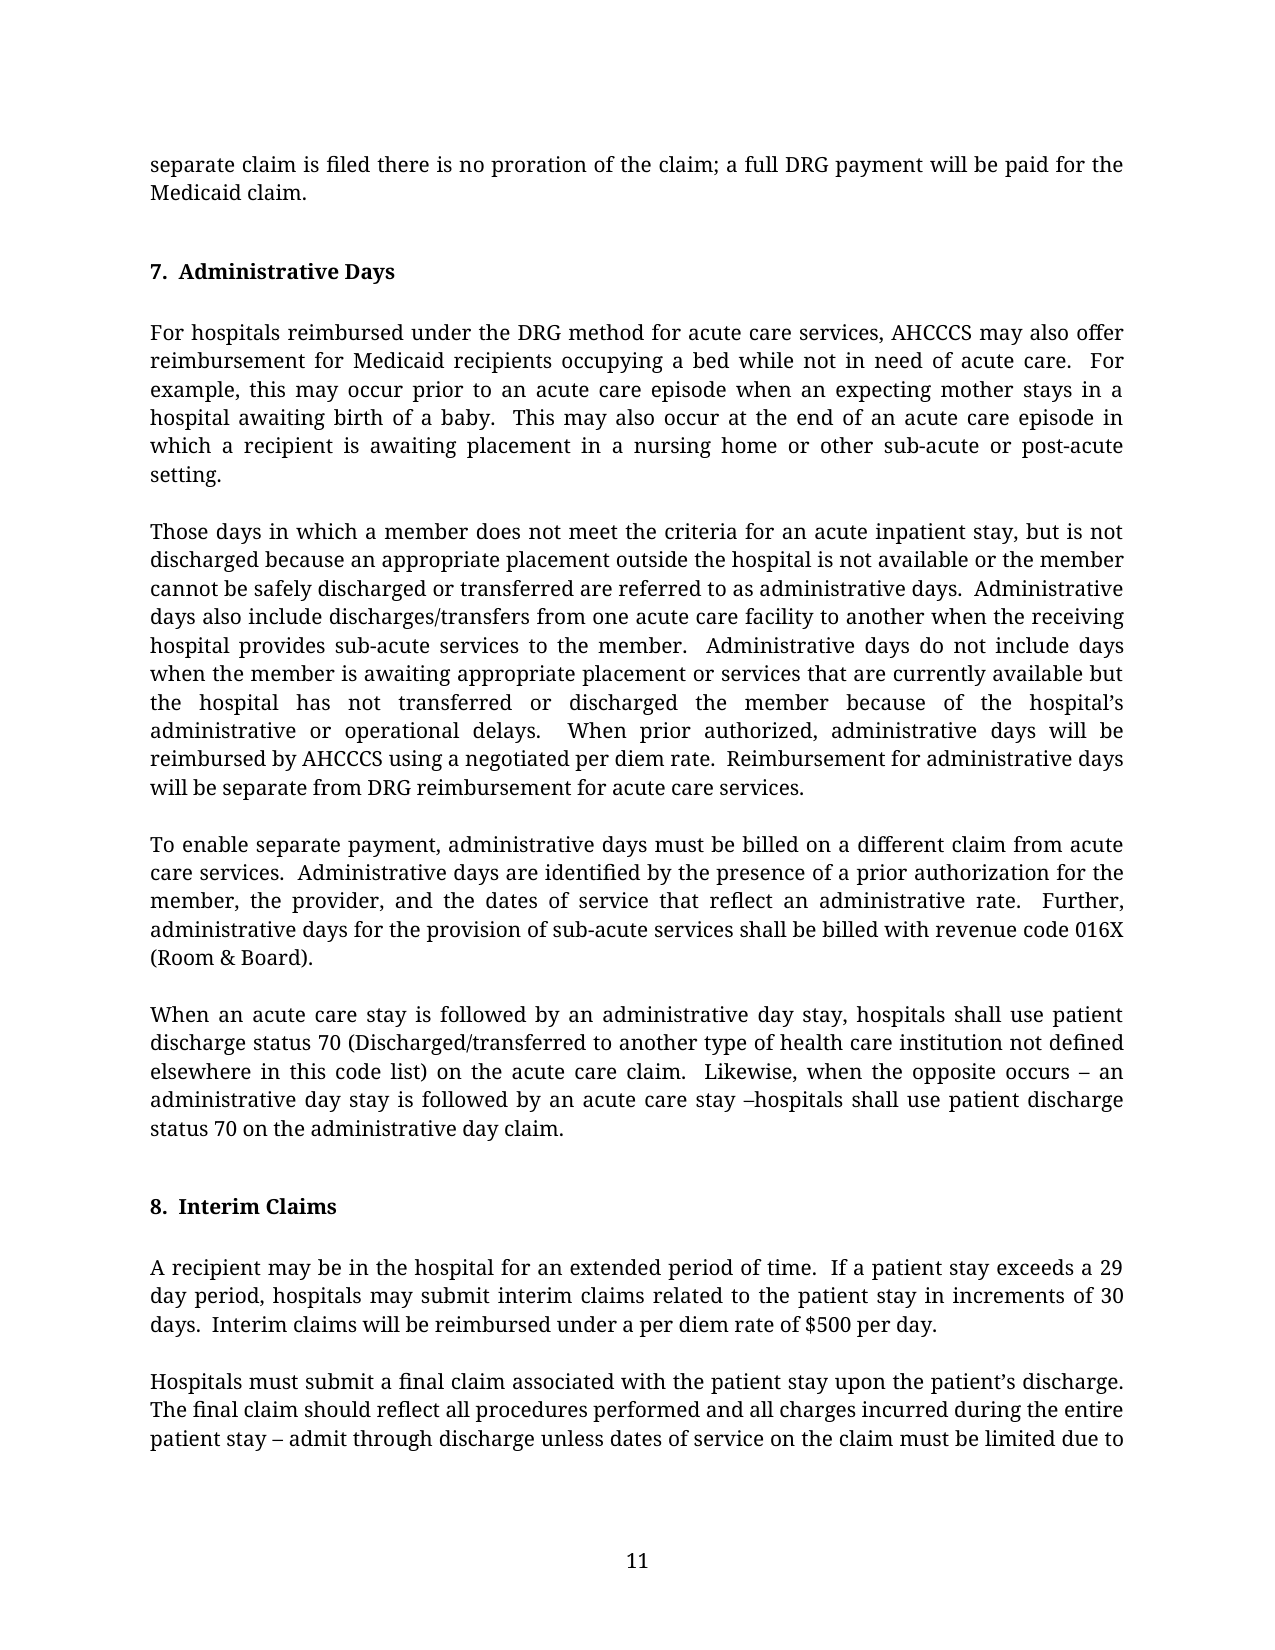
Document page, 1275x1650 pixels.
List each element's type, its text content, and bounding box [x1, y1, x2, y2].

text Those days in which a member does not meet the criteria for an acute inpatient stay, but is not discharged because an appropriate placement outside the hospital is not available or the member cannot be safely discharged or transferred are referred to as administrative days. Administrative days also include discharges/transfers from one acute care facility to another when the receiving hospital provides sub-acute services to the member. Administrative days do not include days when the member is awaiting appropriate placement or services that are currently available but the hospital has not transferred or discharged the member because of the hospital’s administrative or operational delays. When prior authorized, administrative days will be reimbursed by AHCCCS using a negotiated per diem rate. Reimbursement for administrative days will be separate from DRG reimbursement for acute care services. [150, 517, 1125, 801]
text For hospitals reimbursed under the DRG method for acute care services, AHCCCS may also offer reimbursement for Medicaid recipients occupying a bed while not in need of acute care. For example, this may occur prior to an acute care episode when an expecting mother stays in a hospital awaiting birth of a baby. This may also occur at the end of an acute care episode in which a recipient is awaiting placement in a nursing home or other sub-acute or post-acute setting. [150, 318, 1125, 488]
text A recipient may be in the hospital for an extended period of time. If a patient stay exceeds a 29 day period, hospitals may submit interim claims related to the patient stay in increments of 30 days. Interim claims will be reimbursed under a per diem rate of $500 per day. [150, 1253, 1125, 1338]
text When an acute care stay is followed by an administrative day stay, hospitals shall use patient discharge status 70 (Discharged/transferred to another type of health care institution not defined elsewhere in this code list) on the acute care claim. Likewise, when the opposite occurs – an administrative day stay is followed by an acute care stay –hospitals shall use patient discharge status 70 on the administrative day claim. [150, 1000, 1125, 1142]
subtitle 7. Administrative Days [150, 257, 1125, 285]
text To enable separate payment, administrative days must be billed on a different claim from acute care services. Administrative days are identified by the presence of a prior authorization for the member, the provider, and the dates of service that reflect an administrative rate. Further, administrative days for the provision of sub-acute services shall be billed with revenue code 016X (Room & Board). [150, 830, 1125, 972]
subtitle 8. Interim Claims [150, 1192, 1125, 1221]
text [150, 150, 1125, 207]
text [150, 1367, 1125, 1452]
